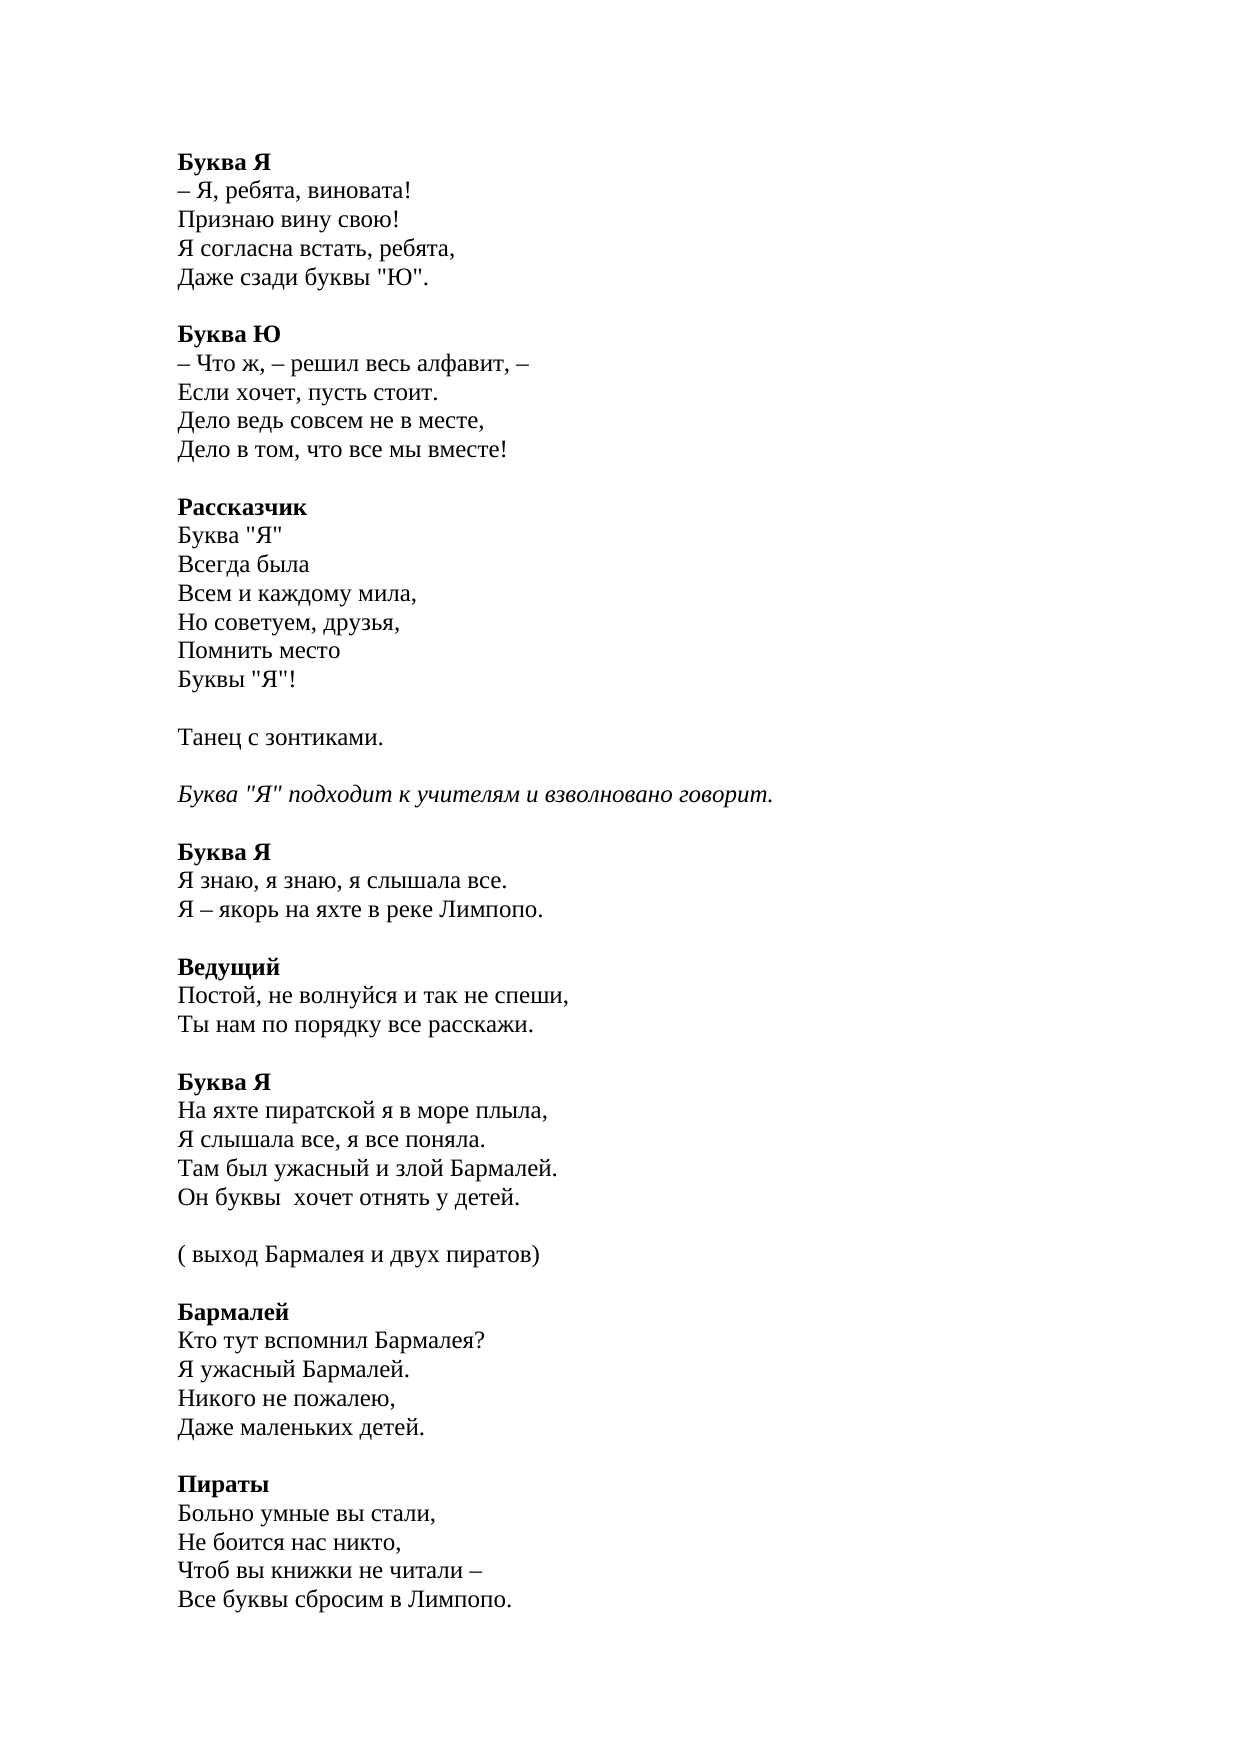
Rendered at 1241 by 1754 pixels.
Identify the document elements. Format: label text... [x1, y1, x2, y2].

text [177, 118, 1152, 693]
text Танец с зонтиками. [177, 722, 1152, 751]
text Буква "Я" подходит к учителям и взволновано говорит. Буква Я Я знаю, я знаю, я слышала все. Я – якорь на яхте в реке Лимпопо. Ведущий Постой, не волнуйся и так не спеши, Ты нам по порядку все расскажи. Буква Я На яхте пиратской я в море плыла, Я слышала все, я все поняла. Там был ужасный и злой Бармалей. Он буквы хочет отнять у детей. [177, 779, 1152, 1211]
text ( выход Бармалея и двух пиратов) [177, 1211, 1152, 1268]
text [177, 1268, 1152, 1613]
